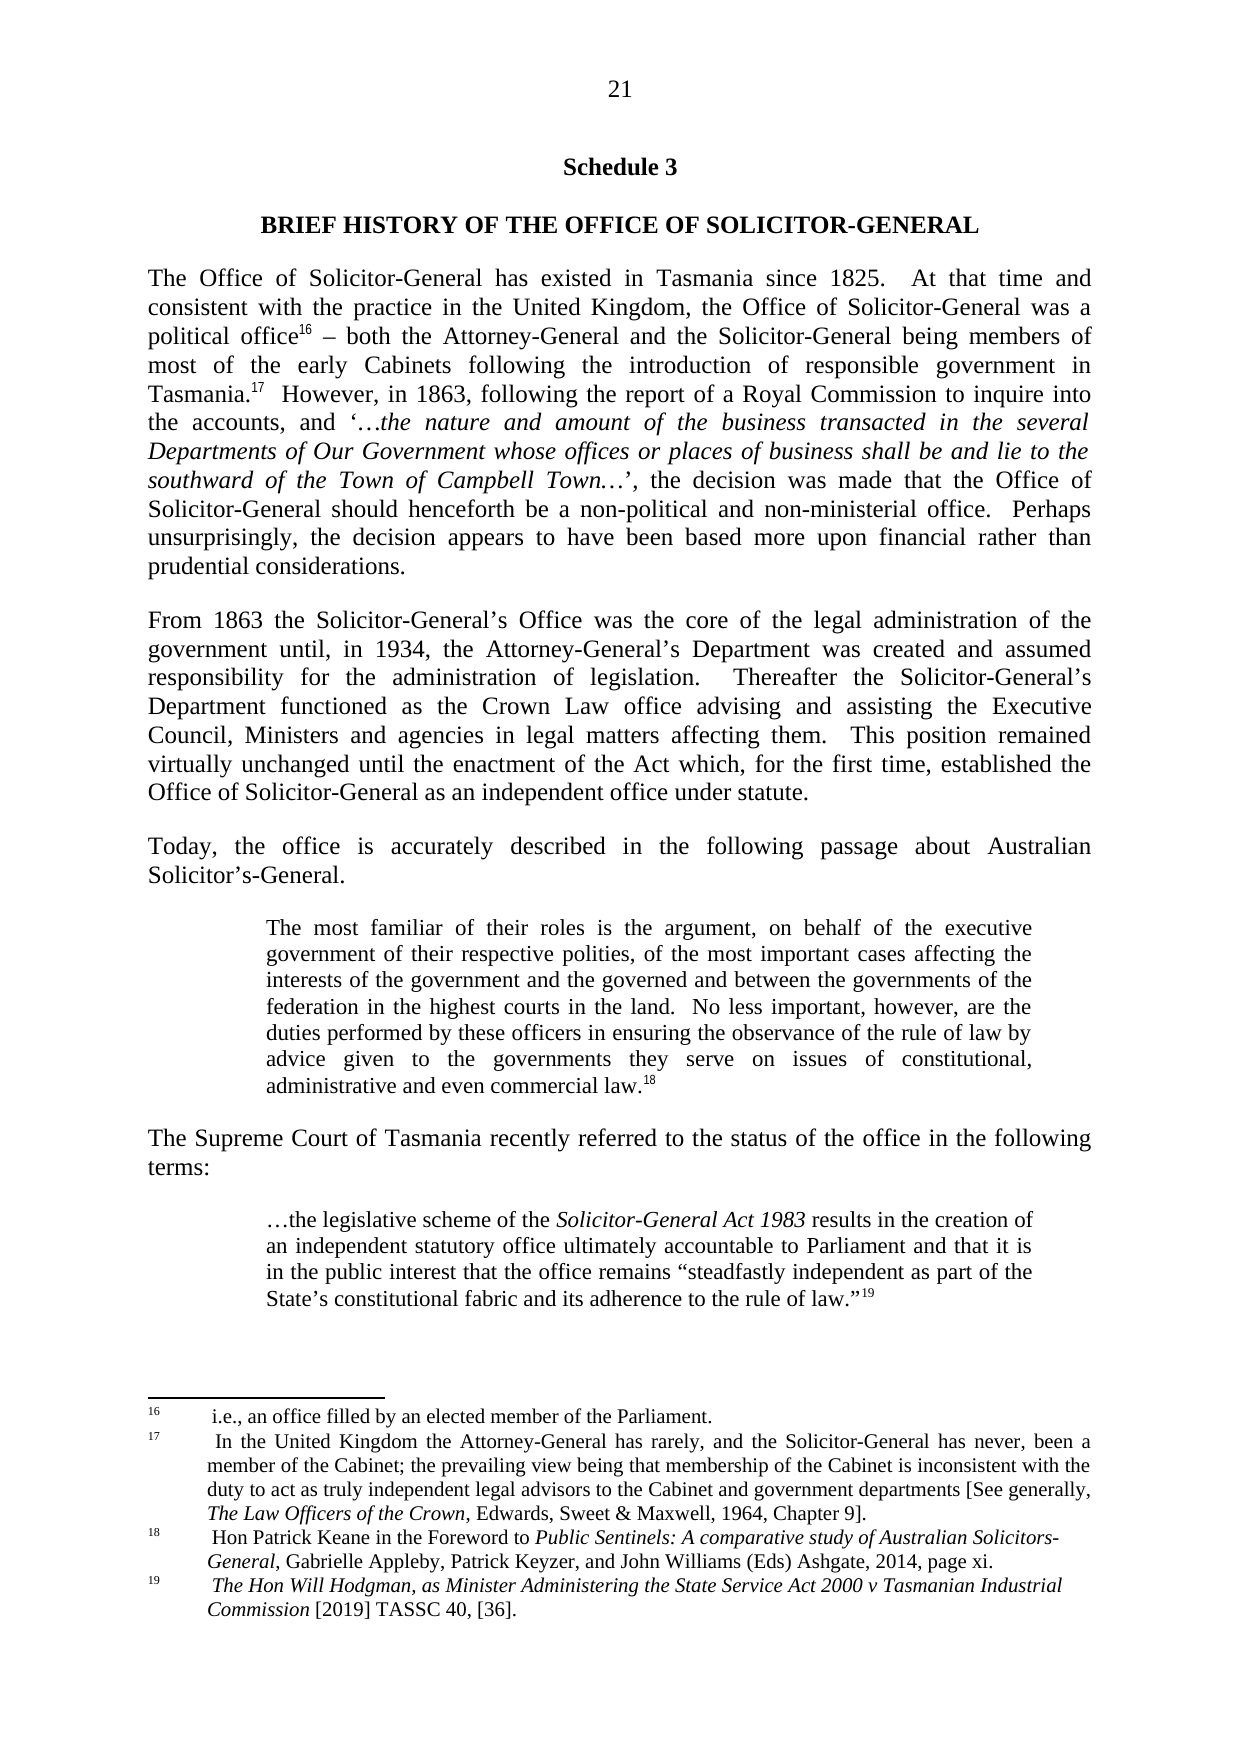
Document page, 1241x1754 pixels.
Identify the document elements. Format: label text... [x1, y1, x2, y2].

text The most familiar of their roles is the argument, on behalf of the executive government of their respective polities, of the most important cases affecting the interests of the government and the governed and between the governments of the federation in the highest courts in the land. No less important, however, are the duties performed by these officers in ensuring the observance of the rule of law by advice given to the governments they serve on issues of constitutional, administrative and even commercial law. [266, 914, 1033, 1098]
text …the legislative scheme of the Solicitor-General Act 1983 results in the creation of an independent statutory office ultimately accountable to Parliament and that it is in the public interest that the office remains “steadfastly independent as part of the State’s constitutional fabric and its adherence to the rule of law.” [266, 1206, 1033, 1311]
text Today, the office is accurately described in the following passage about Australian Solicitor’s-General. [148, 831, 1092, 889]
text From 1863 the Solicitor-General’s Office was the core of the legal administration of the government until, in 1934, the Attorney-General’s Department was created and assumed responsibility for the administration of legislation. Thereafter the Solicitor-General’s Department functioned as the Crown Law office advising and assisting the Executive Council, Ministers and agencies in legal matters affecting them. This position remained virtually unchanged until the enactment of the Act which, for the first time, established the Office of Solicitor-General as an independent office under statute. [148, 605, 1092, 806]
text The Supreme Court of Tasmania recently referred to the status of the office in the following terms: [148, 1123, 1092, 1181]
text The Office of Solicitor-General has existed in Tasmania since 1825. At that time and consistent with the practice in the United Kingdom, the Office of Solicitor-General was a political office – both the Attorney-General and the Solicitor-General being members of most of the early Cabinets following the introduction of responsible government in Tasmania. However, in 1863, following the report of a Royal Commission to inquire into the accounts, and ‘…the nature and amount of the business transacted in the several Departments of Our Government whose offices or places of business shall be and lie to the southward of the Town of Campbell Town…’, the decision was made that the Office of Solicitor-General should henceforth be a non-political and non-ministerial office. Perhaps unsurprisingly, the decision appears to have been based more upon financial rather than prudential considerations. [148, 263, 1092, 580]
text Schedule 3 [148, 152, 1092, 181]
text BRIEF HISTORY OF THE OFFICE OF SOLICITOR-GENERAL [148, 210, 1092, 238]
